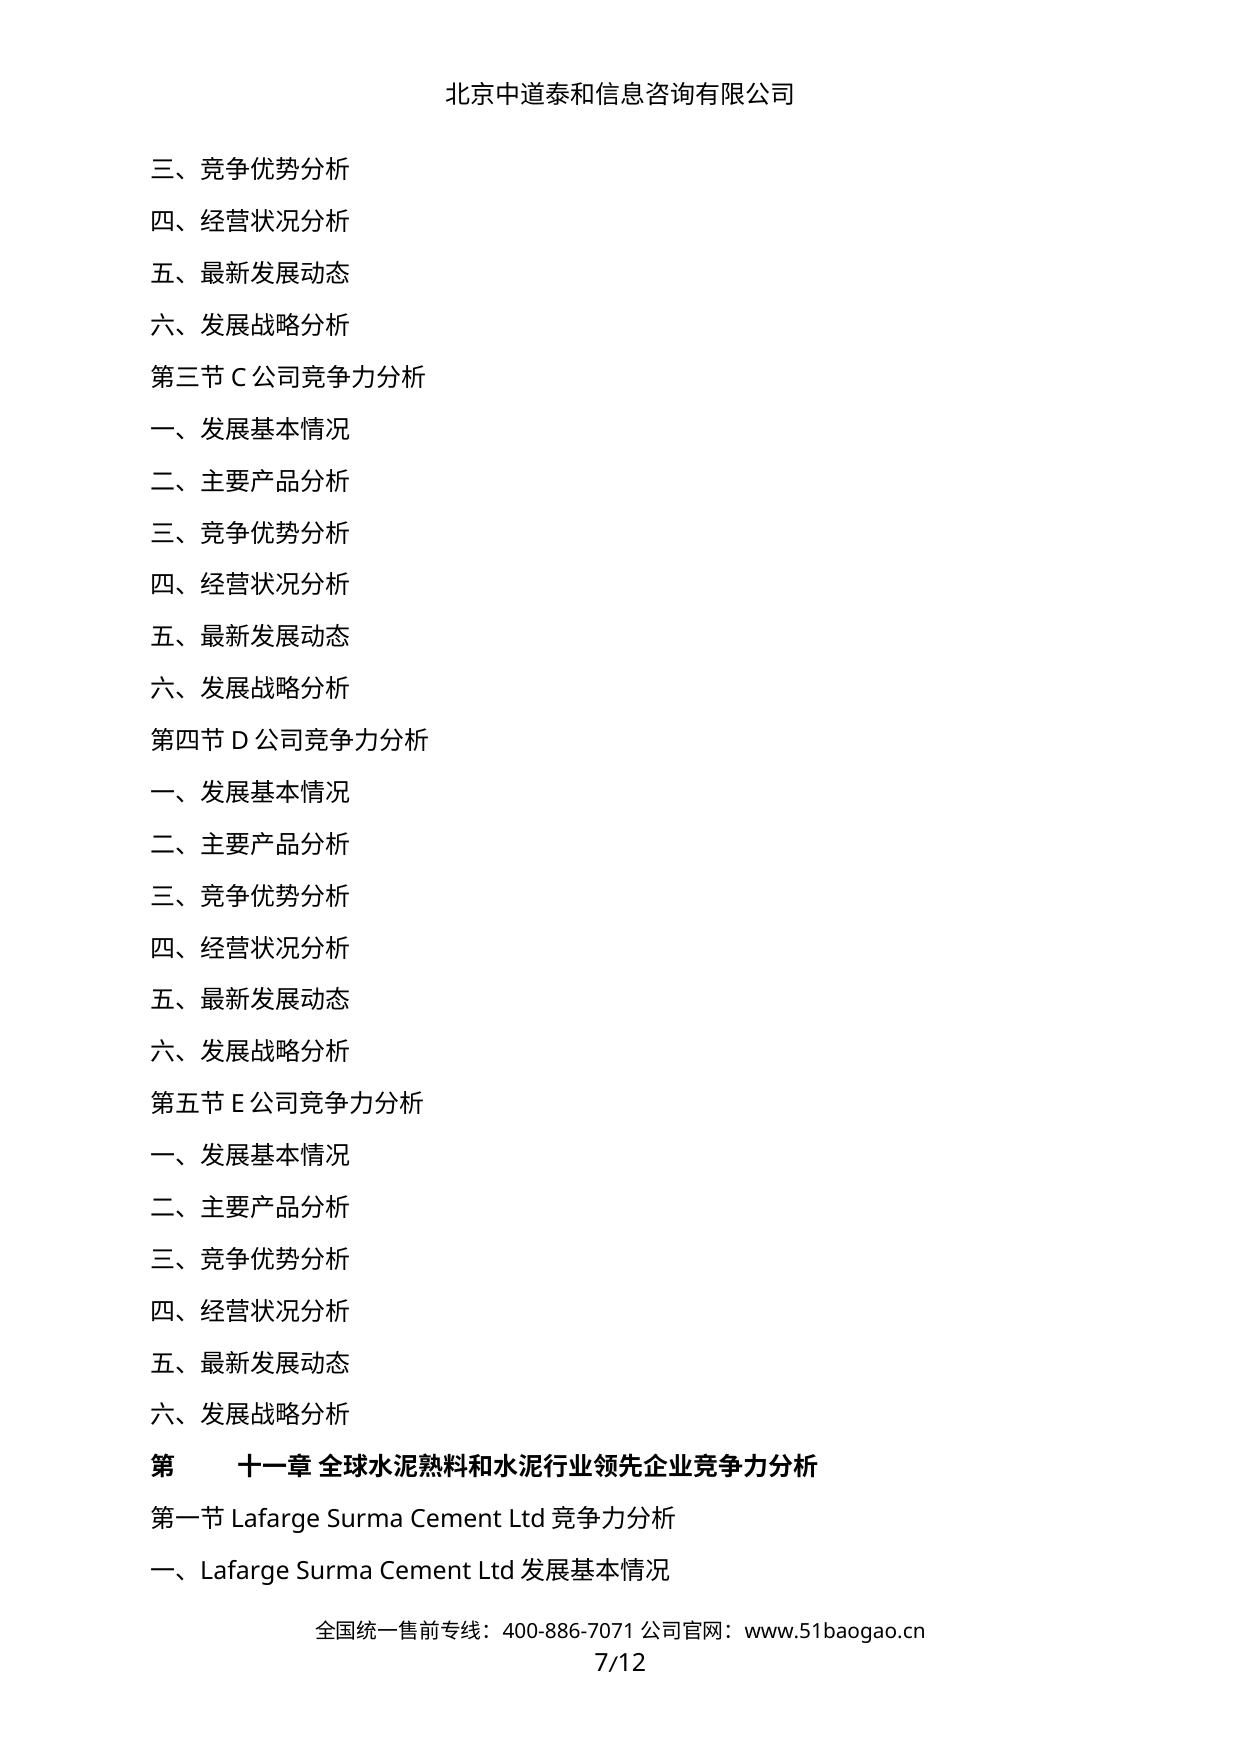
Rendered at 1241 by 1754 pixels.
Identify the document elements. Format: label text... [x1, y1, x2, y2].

text 第三节 C公司竞争力分析 [150, 357, 1090, 394]
text 六、发展战略分析 [150, 1395, 1090, 1431]
text 三、竞争优势分析 [150, 150, 1090, 186]
text 二、主要产品分析 [150, 824, 1090, 861]
text 一、Lafarge Surma Cement Ltd发展基本情况 [150, 1551, 1090, 1587]
text 一、发展基本情况 [150, 1136, 1090, 1172]
text 六、发展战略分析 [150, 669, 1090, 705]
text 五、最新发展动态 [150, 1343, 1090, 1379]
text 六、发展战略分析 [150, 306, 1090, 342]
text 五、最新发展动态 [150, 254, 1090, 290]
text 三、竞争优势分析 [150, 513, 1090, 549]
text 四、经营状况分析 [150, 202, 1090, 238]
text 三、竞争优势分析 [150, 1239, 1090, 1276]
text 四、经营状况分析 [150, 928, 1090, 964]
text 六、发展战略分析 [150, 1032, 1090, 1068]
text 四、经营状况分析 [150, 1291, 1090, 1327]
text 第 十一章 全球水泥熟料和水泥行业领先企业竞争力分析 [150, 1447, 1090, 1483]
text 第四节 D公司竞争力分析 [150, 721, 1090, 757]
text 一、发展基本情况 [150, 409, 1090, 446]
text 五、最新发展动态 [150, 617, 1090, 653]
text 第五节 E公司竞争力分析 [150, 1084, 1090, 1120]
text 二、主要产品分析 [150, 461, 1090, 497]
text 三、竞争优势分析 [150, 876, 1090, 912]
text 第一节 Lafarge Surma Cement Ltd竞争力分析 [150, 1499, 1090, 1535]
text 四、经营状况分析 [150, 565, 1090, 601]
text 二、主要产品分析 [150, 1187, 1090, 1224]
text 一、发展基本情况 [150, 772, 1090, 809]
text 五、最新发展动态 [150, 980, 1090, 1016]
